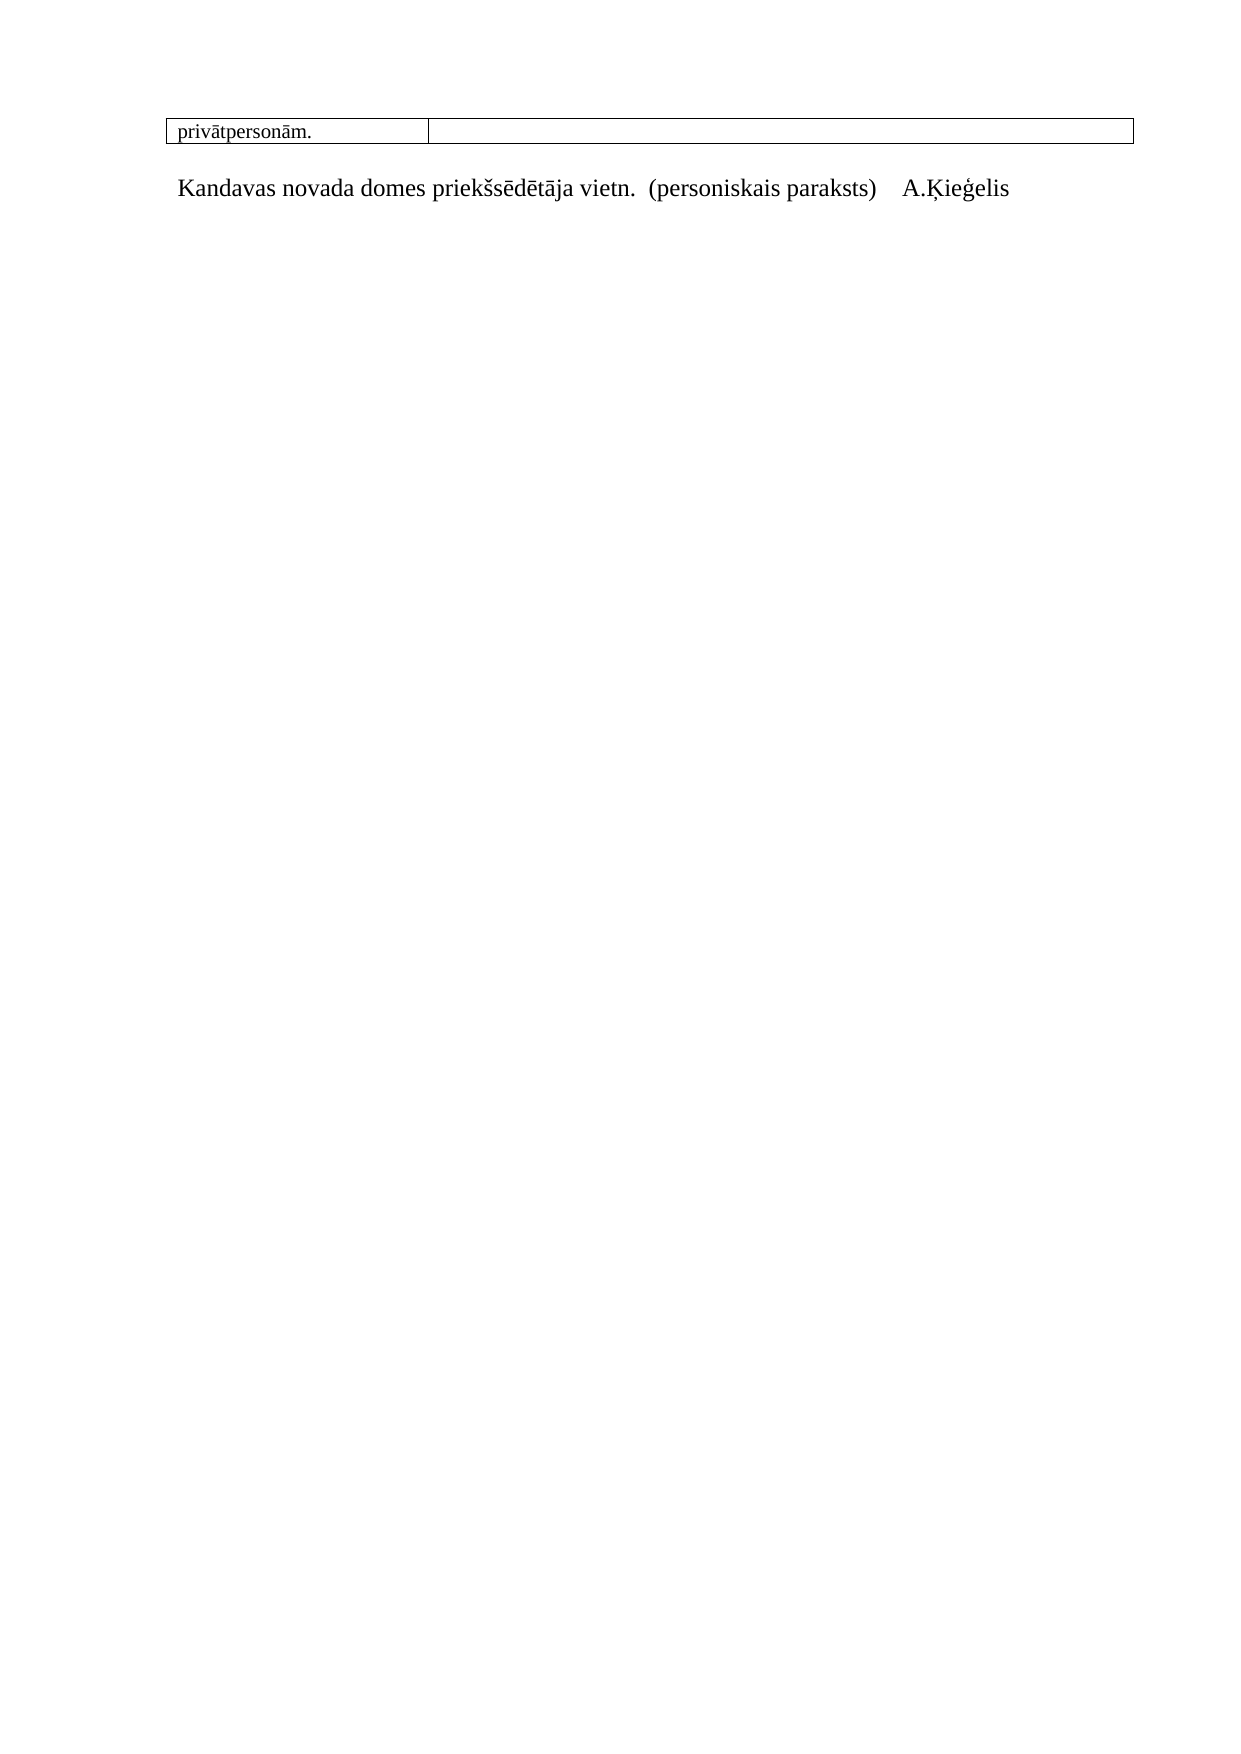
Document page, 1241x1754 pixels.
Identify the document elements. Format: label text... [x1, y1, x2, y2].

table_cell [167, 119, 428, 143]
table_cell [429, 119, 1133, 143]
text Kandavas novada domes priekšsēdētāja vietn. (personiskais paraksts) A.Ķieģelis [177, 173, 1122, 202]
